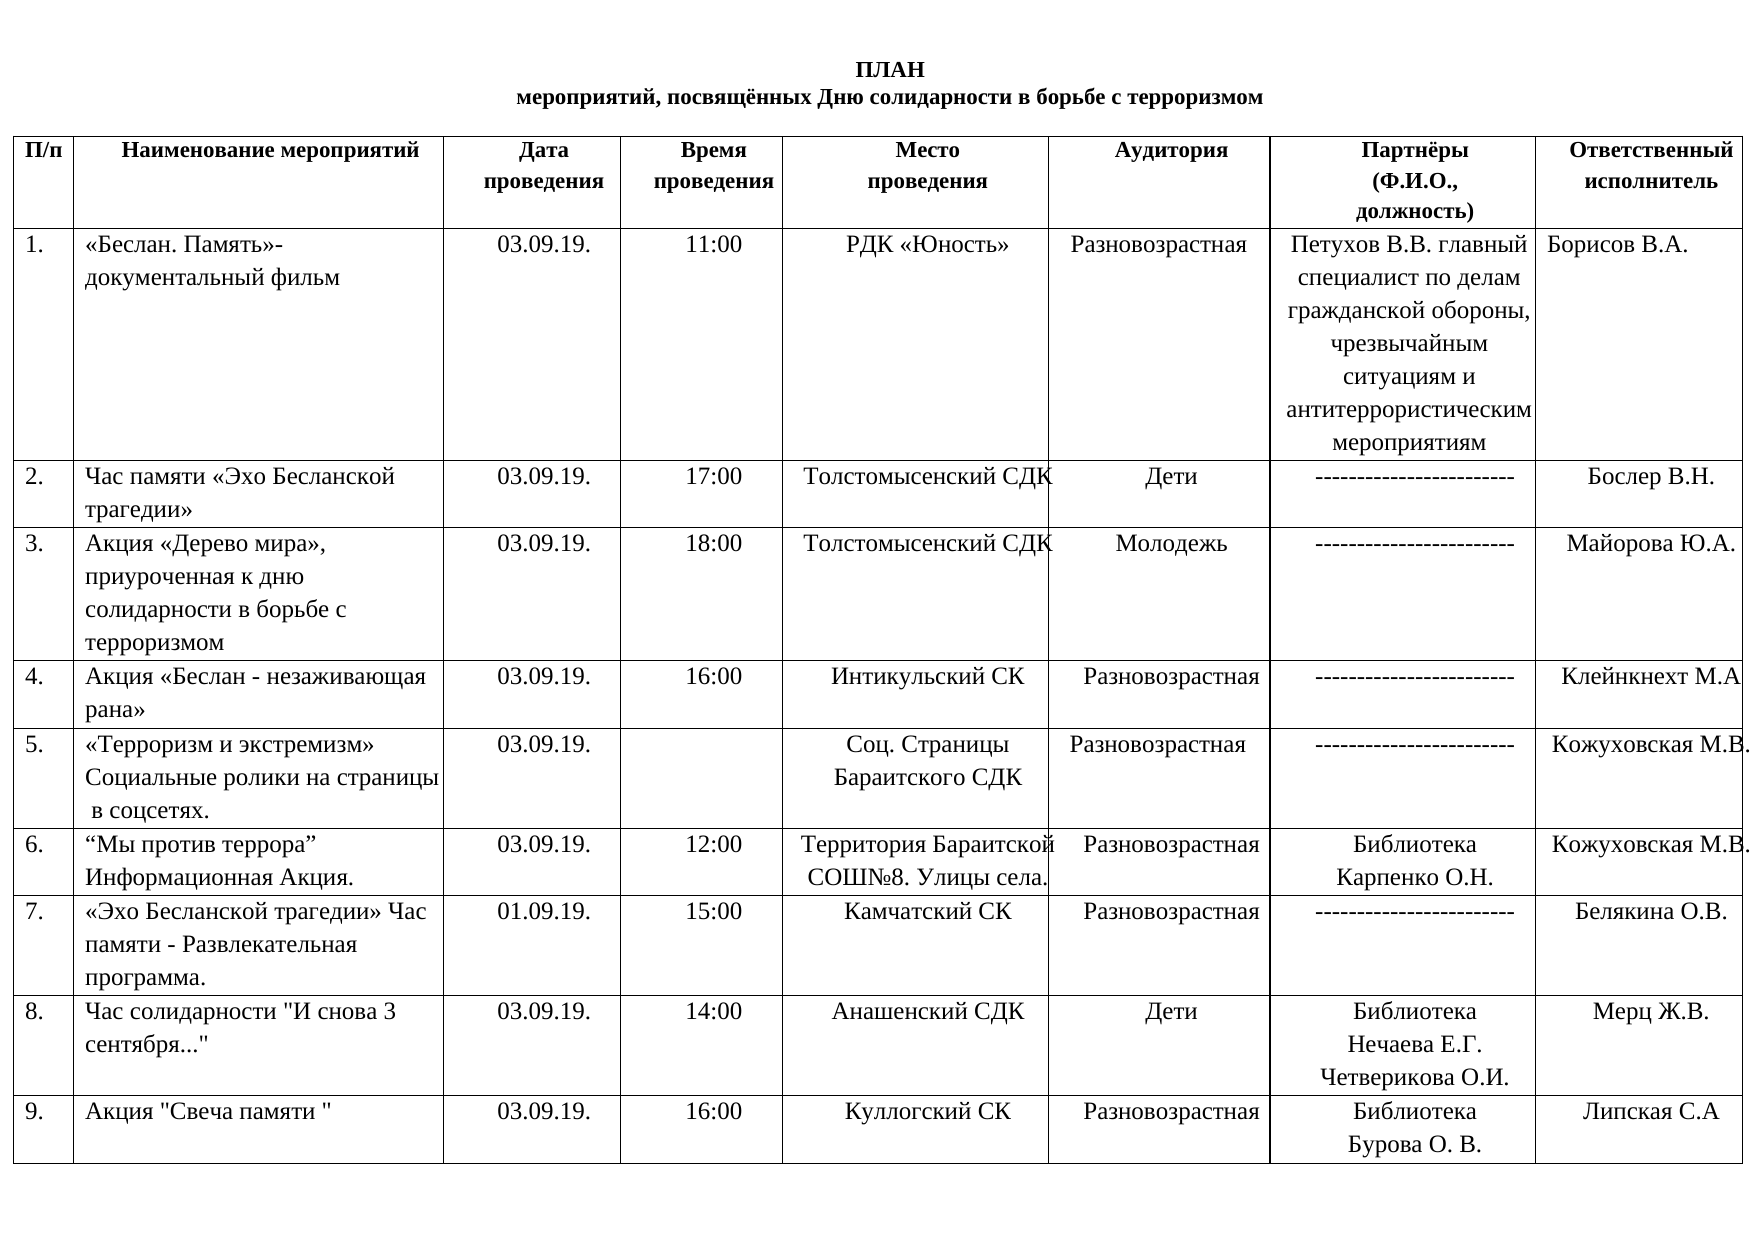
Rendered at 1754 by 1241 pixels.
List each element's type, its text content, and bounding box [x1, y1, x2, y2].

table_cell Дети [1049, 996, 1269, 1095]
table_cell Петухов В.В. главный специалист по делам гражданской обороны, чрезвычайным ситуациям и антитеррористическим мероприятиям [1271, 229, 1535, 460]
table_cell 03.09.19. [444, 461, 620, 527]
table_cell Разновозрастная [1049, 1096, 1269, 1163]
table_header Дата проведения [444, 137, 620, 228]
text ПЛАН [32, 56, 1748, 83]
table_cell Разновозрастная [1049, 661, 1269, 728]
table_cell Анашенский СДК [783, 996, 1048, 1095]
table_cell Библиотека Нечаева Е.Г. Четверикова О.И. [1271, 996, 1535, 1095]
table_cell Липская С.А [1536, 1096, 1742, 1163]
table_cell Разновозрастная [1049, 229, 1269, 460]
table_cell 03.09.19. [444, 229, 620, 460]
table_cell 14:00 [621, 996, 782, 1095]
table_header Партнёры (Ф.И.О., должность) [1271, 137, 1535, 228]
table_cell 03.09.19. [444, 829, 620, 895]
table_cell Соц. Страницы Бараитского СДК [783, 729, 1048, 828]
table_cell Кожуховская М.В. [1536, 729, 1742, 828]
table_cell ------------------------ [1271, 461, 1535, 527]
table_cell Куллогский СК [783, 1096, 1048, 1163]
table_cell Бослер В.Н. [1536, 461, 1742, 527]
table_cell 15:00 [621, 896, 782, 995]
table_cell «Беслан. Память»-документальный фильм [74, 229, 443, 460]
table_cell 1. [14, 229, 73, 460]
table_cell Кожуховская М.В. [1536, 829, 1742, 895]
table_cell Интикульский СК [783, 661, 1048, 728]
table_cell Час солидарности "И снова 3 сентября..." [74, 996, 443, 1095]
table_cell Дети [1049, 461, 1269, 527]
table_cell 03.09.19. [444, 729, 620, 828]
table_cell 17:00 [621, 461, 782, 527]
table_cell Час памяти «Эхо Бесланской трагедии» [74, 461, 443, 527]
table_cell Молодежь [1049, 528, 1269, 660]
text мероприятий, посвящённых Дню солидарности в борьбе с терроризмом [32, 83, 1748, 109]
table_cell 03.09.19. [444, 528, 620, 660]
table_cell ------------------------ [1271, 528, 1535, 660]
table_cell ------------------------ [1271, 896, 1535, 995]
table_cell “Мы против террора” Информационная Акция. [74, 829, 443, 895]
table_cell 01.09.19. [444, 896, 620, 995]
table_header П/п [14, 137, 73, 228]
table_cell Борисов В.А. [1536, 229, 1742, 460]
table_cell Майорова Ю.А. [1536, 528, 1742, 660]
table_header Время проведения [621, 137, 782, 228]
table_cell Клейнкнехт М.А [1536, 661, 1742, 728]
table_cell 11:00 [621, 229, 782, 460]
table_cell Мерц Ж.В. [1536, 996, 1742, 1095]
table_cell Толстомысенский СДК [783, 461, 1048, 527]
table_cell «Эхо Бесланской трагедии» Час памяти - Развлекательная программа. [74, 896, 443, 995]
table_cell Библиотека Карпенко О.Н. [1271, 829, 1535, 895]
table_cell [621, 729, 782, 828]
table_cell Камчатский СК [783, 896, 1048, 995]
table_cell Белякина О.В. [1536, 896, 1742, 995]
table_cell Акция "Свеча памяти " [74, 1096, 443, 1163]
table_header Аудитория [1049, 137, 1269, 228]
table_cell 3. [14, 528, 73, 660]
table_cell Акция «Беслан - незаживающая рана» [74, 661, 443, 728]
table_cell Акция «Дерево мира», приуроченная к дню солидарности в борьбе с терроризмом [74, 528, 443, 660]
table_header Место проведения [783, 137, 1048, 228]
table_cell Разновозрастная [1049, 829, 1269, 895]
table_cell 8. [14, 996, 73, 1095]
table_cell 7. [14, 896, 73, 995]
table_cell 16:00 [621, 1096, 782, 1163]
table_cell Территория Бараитской СОШ№8. Улицы села. [783, 829, 1048, 895]
table_header Наименование мероприятий [74, 137, 443, 228]
table_cell Библиотека Бурова О. В. [1271, 1096, 1535, 1163]
table_cell 16:00 [621, 661, 782, 728]
table_cell 6. [14, 829, 73, 895]
table_cell «Терроризм и экстремизм» Социальные ролики на страницы в соцсетях. [74, 729, 443, 828]
table_cell Разновозрастная [1049, 729, 1269, 828]
table_cell 03.09.19. [444, 996, 620, 1095]
table_cell 2. [14, 461, 73, 527]
table_cell 5. [14, 729, 73, 828]
table_header Ответственный исполнитель [1536, 137, 1742, 228]
table_cell 4. [14, 661, 73, 728]
table_cell РДК «Юность» [783, 229, 1048, 460]
table_cell Разновозрастная [1049, 896, 1269, 995]
table_cell 12:00 [621, 829, 782, 895]
table_cell 03.09.19. [444, 661, 620, 728]
table_cell ------------------------ [1271, 729, 1535, 828]
table_cell 18:00 [621, 528, 782, 660]
table_cell ------------------------ [1271, 661, 1535, 728]
table_cell 03.09.19. [444, 1096, 620, 1163]
table_cell 9. [14, 1096, 73, 1163]
table_cell Толстомысенский СДК [783, 528, 1048, 660]
